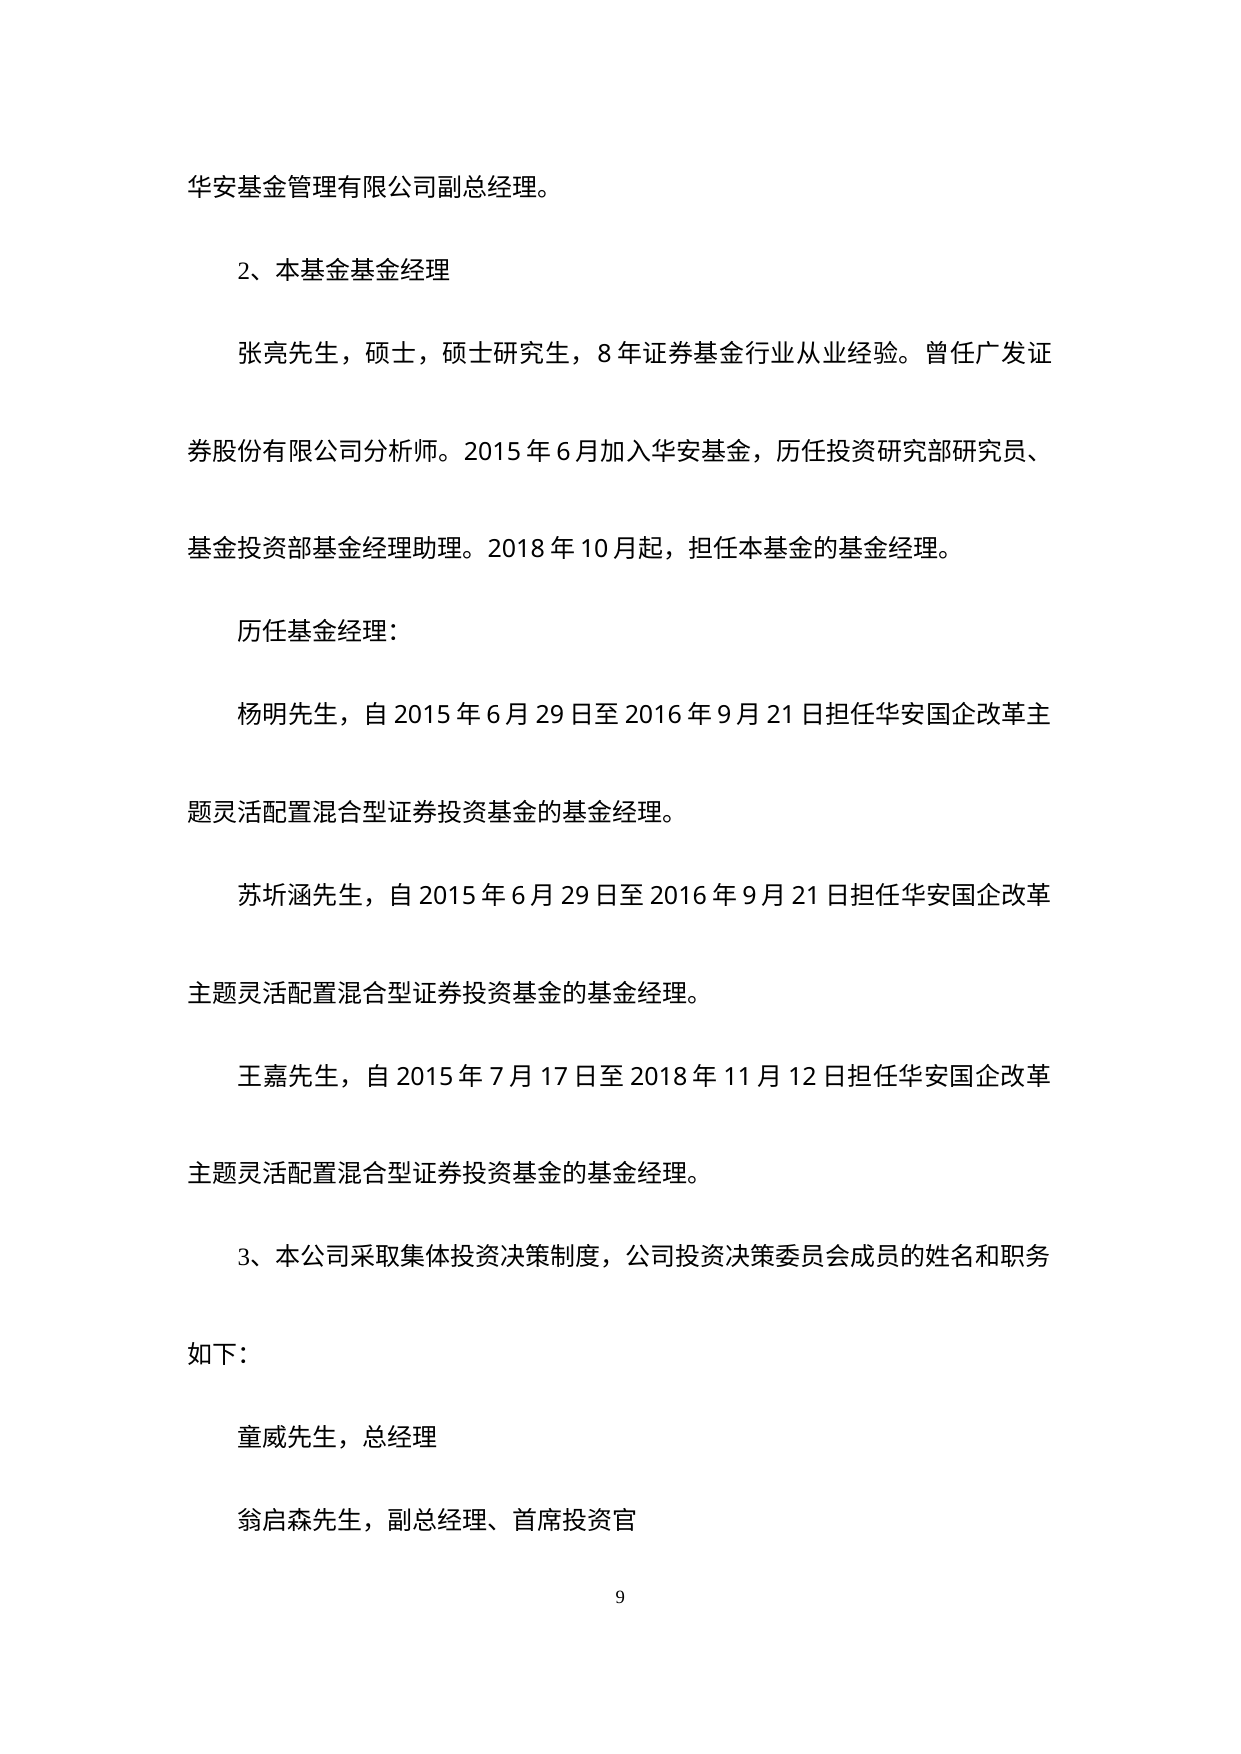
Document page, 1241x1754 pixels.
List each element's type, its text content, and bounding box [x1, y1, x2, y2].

text 王嘉先生，自2015年7月17日至2018年11月12日担任华安国企改革主题灵活配置混合型证券投资基金的基金经理。 [187, 1042, 1053, 1204]
text 翁启森先生，副总经理、首席投资官 [187, 1486, 1053, 1551]
text 苏圻涵先生，自2015年6月29日至2016年9月21日担任华安国企改革主题灵活配置混合型证券投资基金的基金经理。 [187, 861, 1053, 1024]
text 2、本基金基金经理 [187, 236, 1053, 301]
text 童威先生，总经理 [187, 1403, 1053, 1468]
text 张亮先生，硕士，硕士研究生，8年证券基金行业从业经验。曾任广发证券股份有限公司分析师。2015年6月加入华安基金，历任投资研究部研究员、基金投资部基金经理助理。2018年10月起，担任本基金的基金经理。 [187, 319, 1053, 579]
text 3、本公司采取集体投资决策制度，公司投资决策委员会成员的姓名和职务如下： [187, 1222, 1053, 1385]
text 历任基金经理： [187, 597, 1053, 662]
text 杨明先生，自2015年6月29日至2016年9月21日担任华安国企改革主题灵活配置混合型证券投资基金的基金经理。 [187, 681, 1053, 843]
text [187, 153, 1053, 218]
